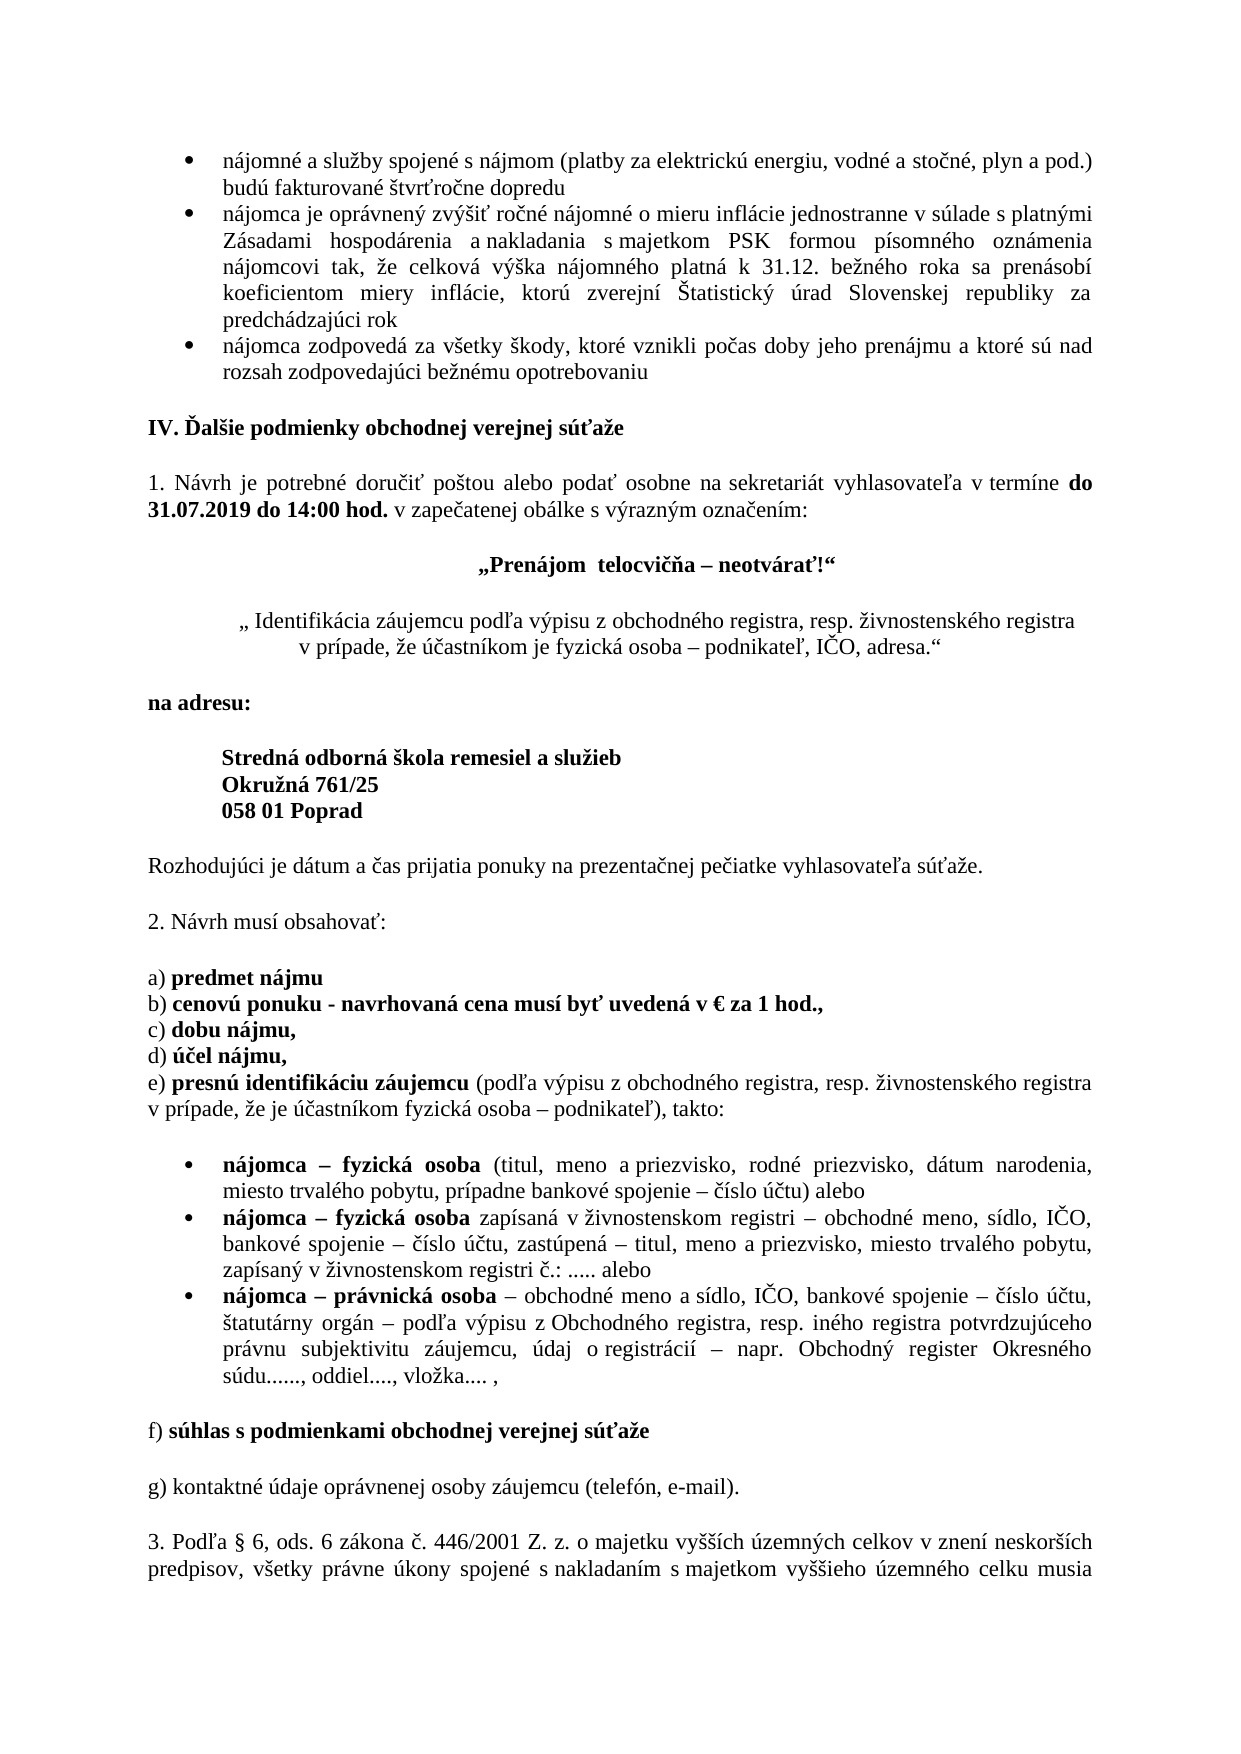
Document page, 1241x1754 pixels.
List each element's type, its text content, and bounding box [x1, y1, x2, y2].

list nájomca – fyzická osoba zapísaná v živnostenskom registri – obchodné meno, sídlo, IČO, bankové spojenie – číslo účtu, zastúpená – titul, meno a priezvisko, miesto trvalého pobytu, zapísaný v živnostenskom registri č.: ..... alebo [185, 1203, 1093, 1283]
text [148, 1528, 1093, 1581]
text e) presnú identifikáciu záujemcu (podľa výpisu z obchodného registra, resp. živnostenského registra v prípade, že je účastníkom fyzická osoba – podnikateľ), takto: [148, 1069, 1093, 1122]
list nájomca zodpovedá za všetky škody, ktoré vznikli počas doby jeho prenájmu a ktoré sú nad rozsah zodpovedajúci bežnému opotrebovaniu [185, 332, 1093, 385]
text Rozhodujúci je dátum a čas prijatia ponuky na prezentačnej pečiatke vyhlasovateľa súťaže. [148, 852, 1093, 879]
text „Prenájom telocvičňa – neotvárať!“ [148, 551, 1093, 578]
text 1. Návrh je potrebné doručiť poštou alebo podať osobne na sekretariát vyhlasovateľa v termíne do 31.07.2019 do 14:00 hod. v zapečatenej obálke s výrazným označením: [148, 469, 1093, 522]
list nájomca – fyzická osoba (titul, meno a priezvisko, rodné priezvisko, dátum narodenia, miesto trvalého pobytu, prípadne bankové spojenie – číslo účtu) alebo [185, 1151, 1093, 1203]
text Okružná 761/25 [148, 771, 1093, 797]
text 058 01 Poprad [148, 797, 1093, 823]
text b) cenovú ponuku - navrhovaná cena musí byť uvedená v € za 1 hod., [148, 990, 1093, 1016]
text g) kontaktné údaje oprávnenej osoby záujemcu (telefón, e-mail). [148, 1473, 1093, 1499]
text „ Identifikácia záujemcu podľa výpisu z obchodného registra, resp. živnostenského registra v prípade, že účastníkom je fyzická osoba – podnikateľ, IČO, adresa.“ [148, 607, 1093, 659]
text Stredná odborná škola remesiel a služieb [148, 744, 1093, 771]
text c) dobu nájmu, [148, 1016, 1093, 1043]
text na adresu: [148, 689, 1093, 715]
text 2. Návrh musí obsahovať: [148, 908, 1093, 934]
list nájomca – právnická osoba – obchodné meno a sídlo, IČO, bankové spojenie – číslo účtu, štatutárny orgán – podľa výpisu z Obchodného registra, resp. iného registra potvrdzujúceho právnu subjektivitu záujemcu, údaj o registrácií – napr. Obchodný register Okresného súdu......, oddiel...., vložka.... , [185, 1283, 1093, 1388]
list nájomca je oprávnený zvýšiť ročné nájomné o mieru inflácie jednostranne v súlade s platnými Zásadami hospodárenia a nakladania s majetkom PSK formou písomného oznámenia nájomcovi tak, že celková výška nájomného platná k 31.12. bežného roka sa prenásobí koeficientom miery inflácie, ktorú zverejní Štatistický úrad Slovenskej republiky za predchádzajúci rok [185, 200, 1093, 332]
text IV. Ďalšie podmienky obchodnej verejnej súťaže [148, 414, 1093, 440]
text f) súhlas s podmienkami obchodnej verejnej súťaže [148, 1417, 1093, 1443]
text a) predmet nájmu [148, 963, 1093, 990]
text d) účel nájmu, [148, 1043, 1093, 1069]
list nájomné a služby spojené s nájmom (platby za elektrickú energiu, vodné a stočné, plyn a pod.) budú fakturované štvrťročne dopredu [185, 148, 1093, 200]
